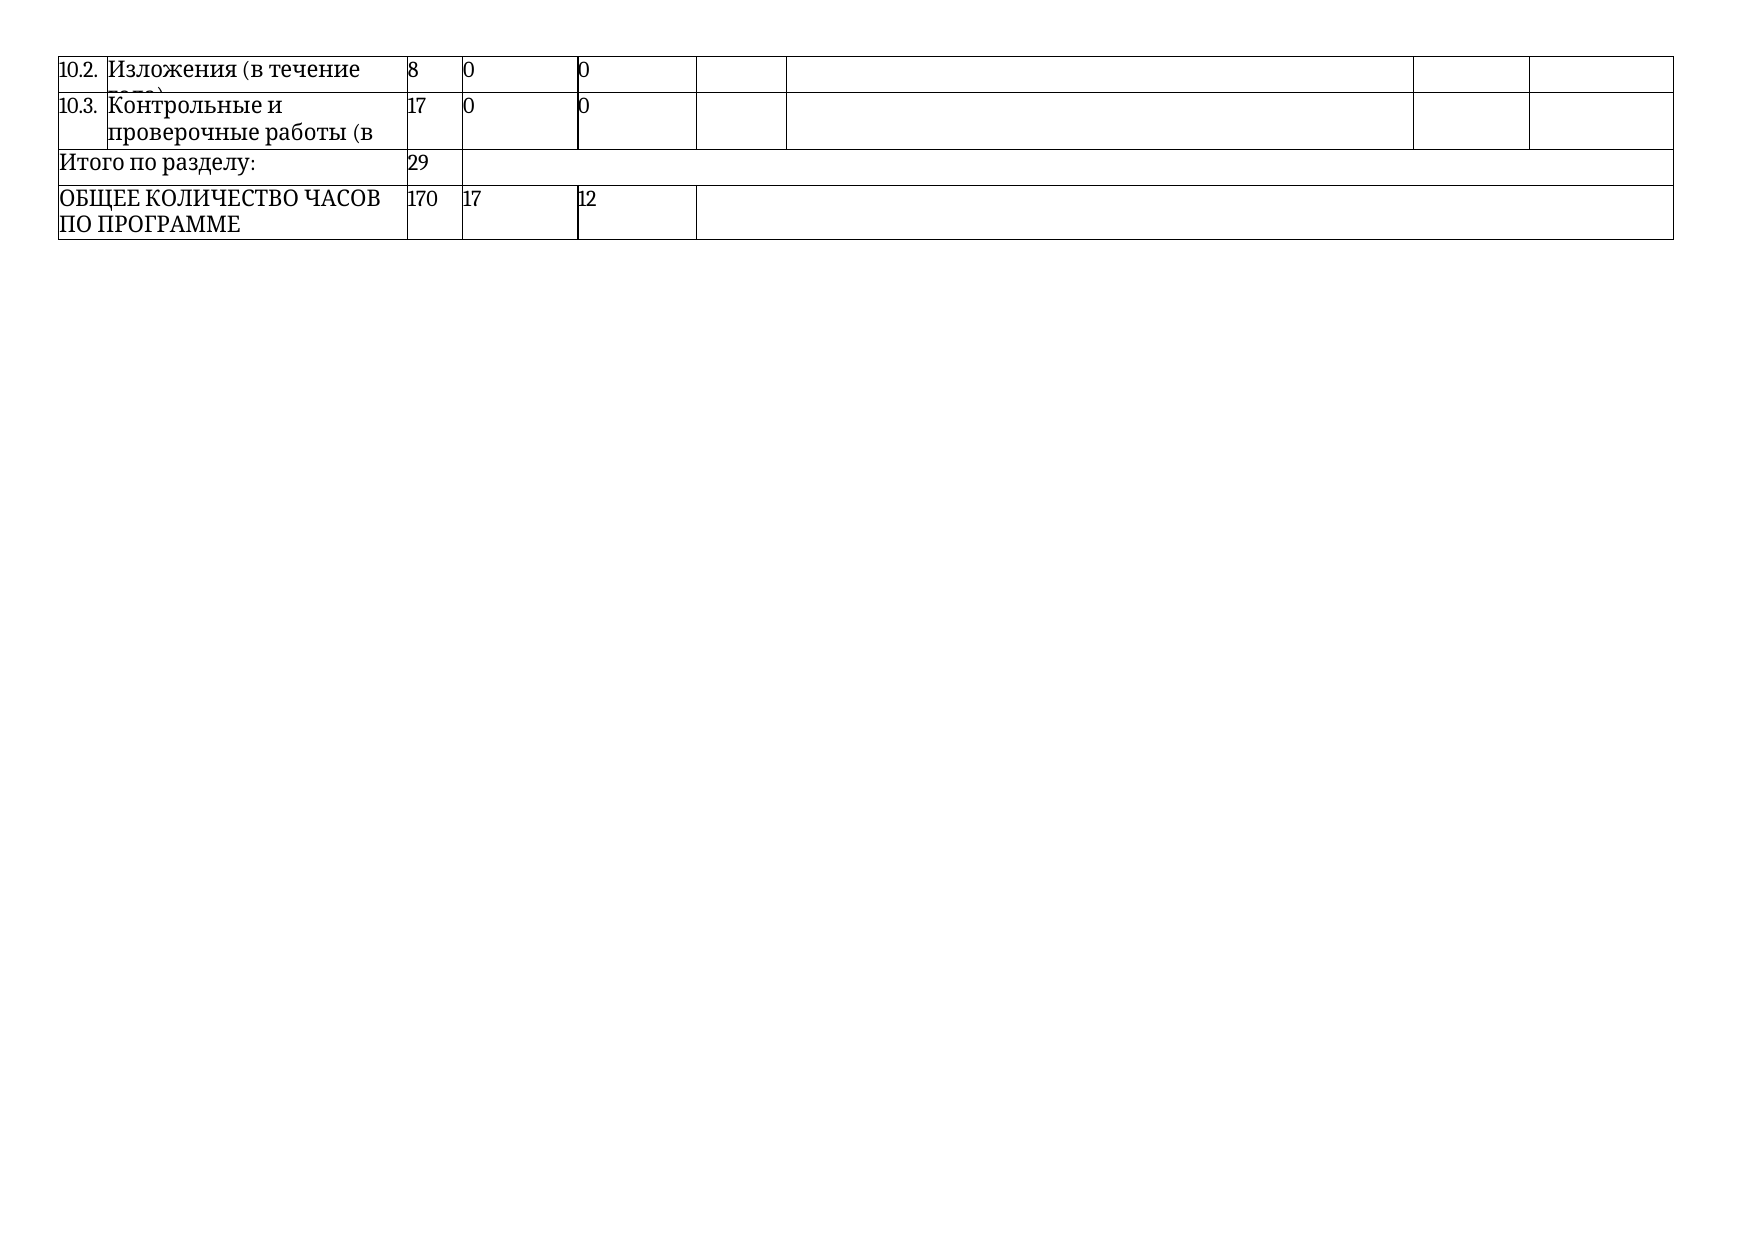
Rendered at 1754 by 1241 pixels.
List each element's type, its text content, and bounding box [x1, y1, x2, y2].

table_cell [1530, 93, 1673, 148]
table_cell [463, 150, 1673, 185]
table_header 0 [463, 57, 577, 92]
table_header [697, 57, 786, 92]
table_header [1414, 57, 1529, 92]
table_cell 12 [579, 186, 696, 239]
table_cell [697, 93, 786, 148]
table_header Изложения (в течение года) [108, 57, 407, 92]
table_cell 170 [408, 186, 462, 239]
table_header [787, 57, 1413, 92]
table_header 0 [579, 57, 696, 92]
table_cell ОБЩЕЕ КОЛИЧЕСТВО ЧАСОВ ПО ПРОГРАММЕ [59, 186, 407, 239]
table_cell Итого по разделу: [59, 150, 407, 185]
table_cell [787, 93, 1413, 148]
table_header 10.2. [59, 57, 107, 92]
table_cell Контрольные и проверочные работы (в течение года) [108, 93, 407, 148]
table_cell 17 [463, 186, 577, 239]
table_header 8 [408, 57, 462, 92]
table_cell 10.3. [59, 93, 107, 148]
table_cell 17 [408, 93, 462, 148]
table_cell [1414, 93, 1529, 148]
table_cell 0 [579, 93, 696, 148]
table_cell [697, 186, 1673, 239]
table_header [1530, 57, 1673, 92]
table_cell 29 [408, 150, 462, 185]
table_cell 0 [463, 93, 577, 148]
